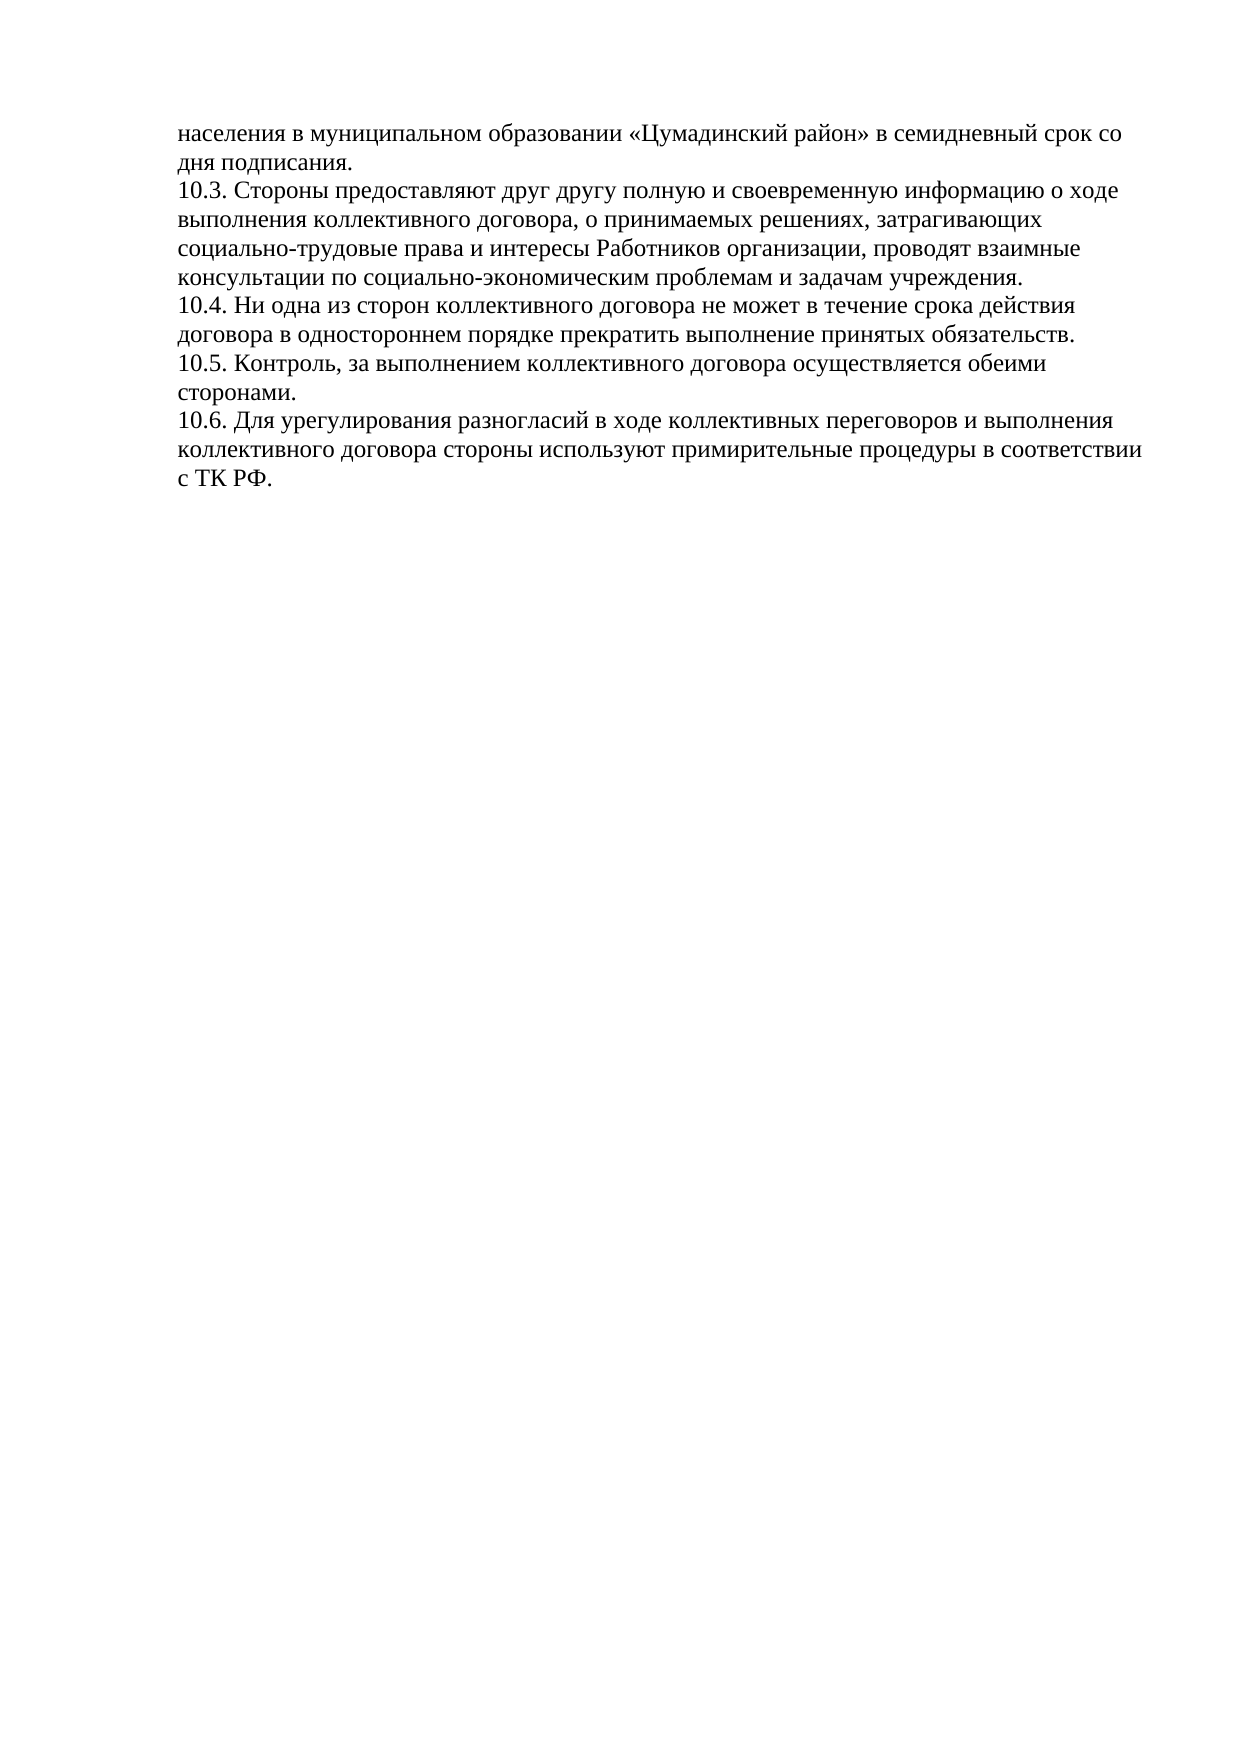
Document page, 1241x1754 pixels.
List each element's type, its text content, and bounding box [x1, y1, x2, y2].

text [177, 118, 1152, 176]
text 10.3. Стороны предоставляют друг другу полную и своевременную информацию о ходе выполнения коллективного договора, о принимаемых решениях, затрагивающих социально-трудовые права и интересы Работников организации, проводят взаимные консультации по социально-экономическим проблемам и задачам учреждения. 10.4. Ни одна из сторон коллективного договора не может в течение срока действия договора в одностороннем порядке прекратить выполнение принятых обязательств. 10.5. Контроль, за выполнением коллективного договора осуществляется обеими сторонами. 10.6. Для урегулирования разногласий в ходе коллективных переговоров и выполнения коллективного договора стороны используют примирительные процедуры в соответствии с ТК РФ. [177, 176, 1152, 520]
